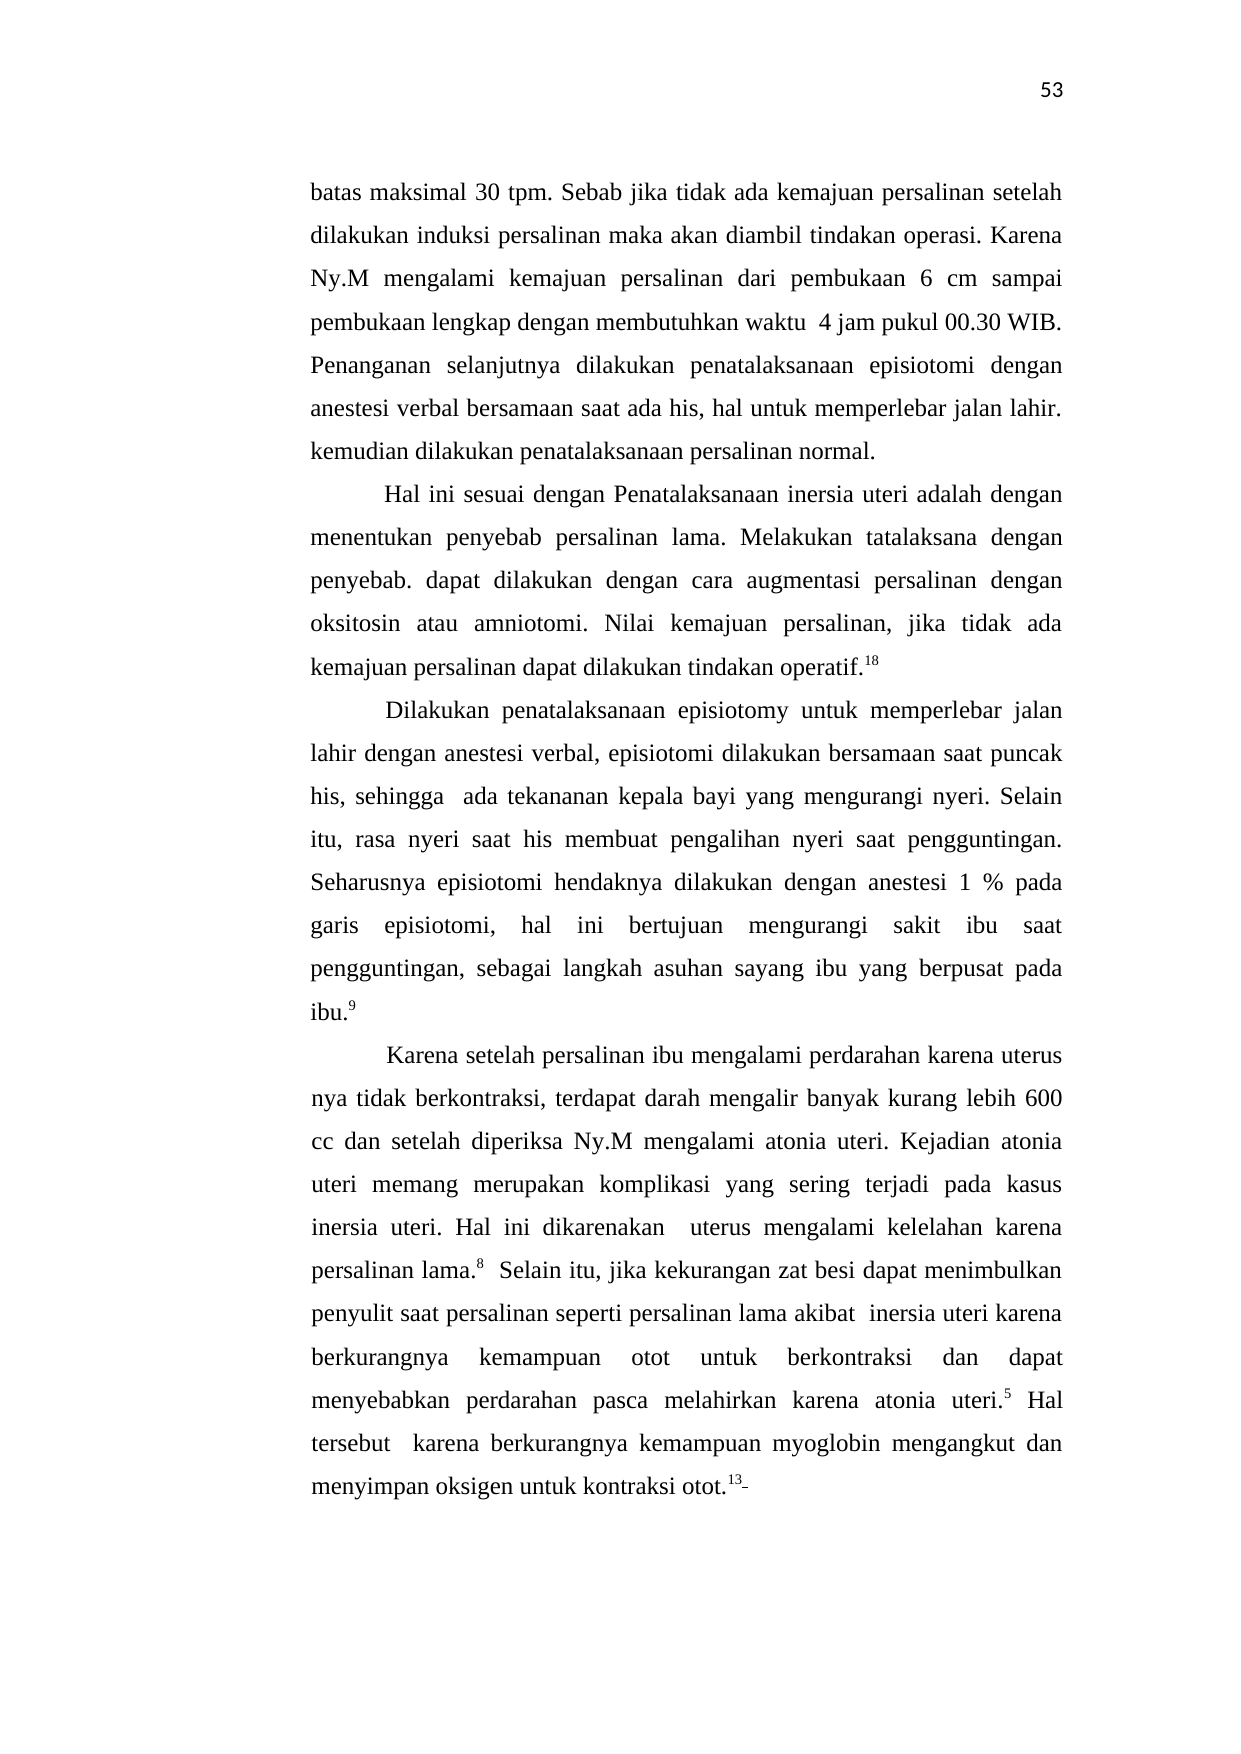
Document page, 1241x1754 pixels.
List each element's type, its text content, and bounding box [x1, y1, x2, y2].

list Dilakukan penatalaksanaan episiotomy untuk memperlebar jalan lahir dengan anestesi verbal, episiotomi dilakukan bersamaan saat puncak his, sehingga ada tekananan kepala bayi yang mengurangi nyeri. Selain itu, rasa nyeri saat his membuat pengalihan nyeri saat pengguntingan. Seharusnya episiotomi hendaknya dilakukan dengan anestesi 1 % pada garis episiotomi, hal ini bertujuan mengurangi sakit ibu saat pengguntingan, sebagai langkah asuhan sayang ibu yang berpusat pada ibu.9 [310, 695, 1063, 1025]
list Hal ini sesuai dengan Penatalaksanaan inersia uteri adalah dengan menentukan penyebab persalinan lama. Melakukan tatalaksana dengan penyebab. dapat dilakukan dengan cara augmentasi persalinan dengan oksitosin atau amniotomi. Nilai kemajuan persalinan, jika tidak ada kemajuan persalinan dapat dilakukan tindakan operatif.18 [310, 479, 1063, 680]
text Karena setelah persalinan ibu mengalami perdarahan karena uterus nya tidak berkontraksi, terdapat darah mengalir banyak kurang lebih 600 cc dan setelah diperiksa Ny.M mengalami atonia uteri. Kejadian atonia uteri memang merupakan komplikasi yang sering terjadi pada kasus inersia uteri. Hal ini dikarenakan uterus mengalami kelelahan karena persalinan lama.8 Selain itu, jika kekurangan zat besi dapat menimbulkan penyulit saat persalinan seperti persalinan lama akibat inersia uteri karena berkurangnya kemampuan otot untuk berkontraksi dan dapat menyebabkan perdarahan pasca melahirkan karena atonia uteri.5 Hal tersebut karena berkurangnya kemampuan myoglobin mengangkut dan menyimpan oksigen untuk kontraksi otot.13 [311, 1040, 1063, 1500]
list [310, 177, 1063, 465]
